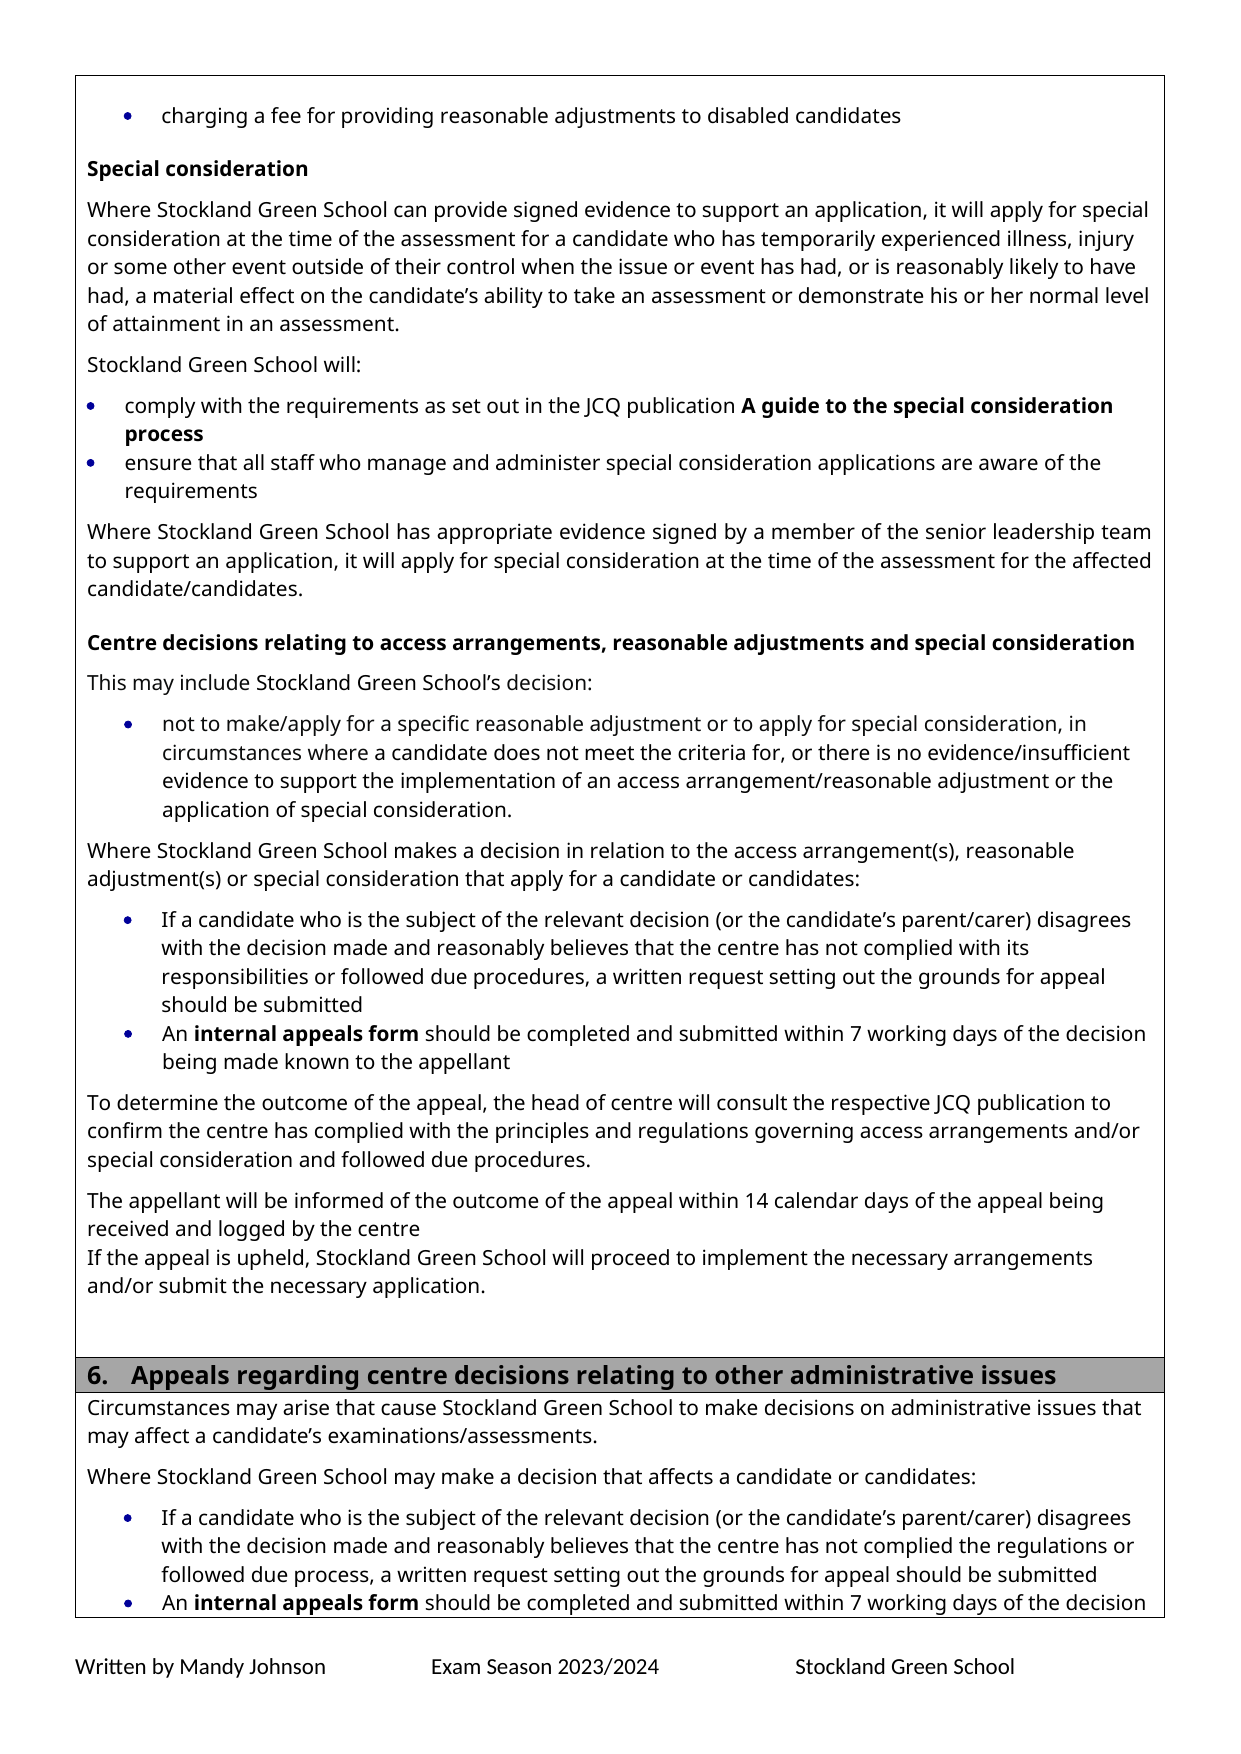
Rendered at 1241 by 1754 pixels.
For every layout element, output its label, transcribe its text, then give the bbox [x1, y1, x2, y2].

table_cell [76, 1393, 1164, 1617]
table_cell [76, 76, 1164, 1357]
table_cell Appeals regarding centre decisions relating to other administrative issues [76, 1358, 1164, 1392]
